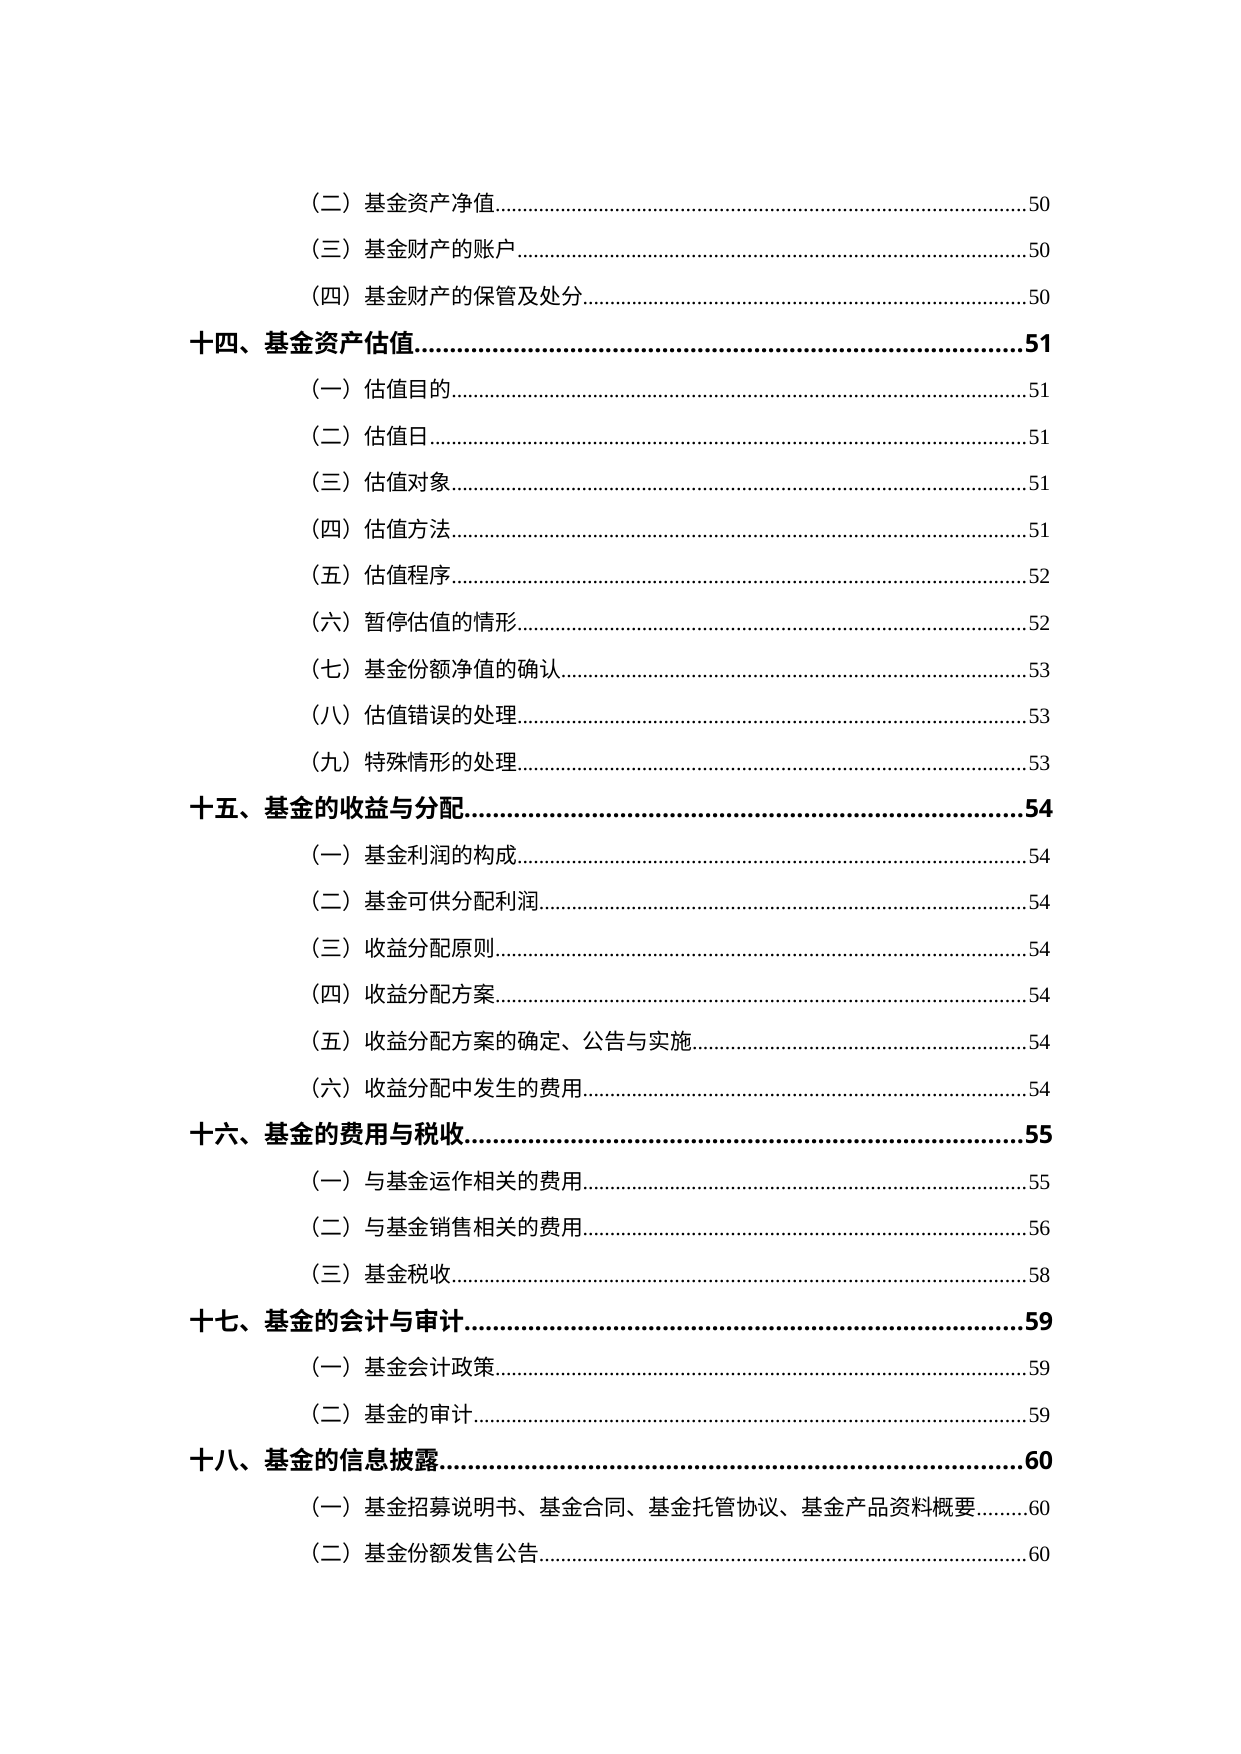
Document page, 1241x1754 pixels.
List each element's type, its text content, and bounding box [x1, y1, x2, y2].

text （五）收益分配方案的确定、公告与实施 54 [222, 1017, 1051, 1063]
text （四）估值方法 51 [222, 504, 1051, 551]
text 十四、基金资产估值 51 [189, 318, 1051, 365]
text （四）收益分配方案 54 [222, 970, 1051, 1017]
text （四）基金财产的保管及处分 50 [222, 272, 1051, 318]
text （一）基金会计政策 59 [222, 1343, 1051, 1389]
text （三）基金税收 58 [222, 1249, 1051, 1296]
text （七）基金份额净值的确认 53 [222, 644, 1051, 691]
text （三）估值对象 51 [222, 458, 1051, 504]
text （一）基金招募说明书、基金合同、基金托管协议、基金产品资料概要 60 [222, 1482, 1051, 1529]
text （一）估值目的 51 [222, 365, 1051, 411]
text （六）暂停估值的情形 52 [222, 598, 1051, 644]
text 十六、基金的费用与税收 55 [189, 1110, 1051, 1156]
text （三）收益分配原则 54 [222, 923, 1051, 970]
text 十八、基金的信息披露 60 [189, 1436, 1051, 1482]
text （五）估值程序 52 [222, 551, 1051, 598]
text （二）与基金销售相关的费用 56 [222, 1203, 1051, 1249]
text （二）基金份额发售公告 60 [222, 1529, 1051, 1575]
text （二）基金资产净值 50 [222, 178, 1051, 225]
text （一）基金利润的构成 54 [222, 830, 1051, 877]
text 十七、基金的会计与审计 59 [189, 1296, 1051, 1343]
text 十五、基金的收益与分配 54 [189, 784, 1051, 830]
text （二）估值日 51 [222, 411, 1051, 458]
text （六）收益分配中发生的费用 54 [222, 1063, 1051, 1110]
text （八）估值错误的处理 53 [222, 691, 1051, 737]
text （三）基金财产的账户 50 [222, 225, 1051, 272]
text （九）特殊情形的处理 53 [222, 737, 1051, 784]
text （二）基金的审计 59 [222, 1389, 1051, 1436]
text （二）基金可供分配利润 54 [222, 877, 1051, 923]
text （一）与基金运作相关的费用 55 [222, 1156, 1051, 1203]
